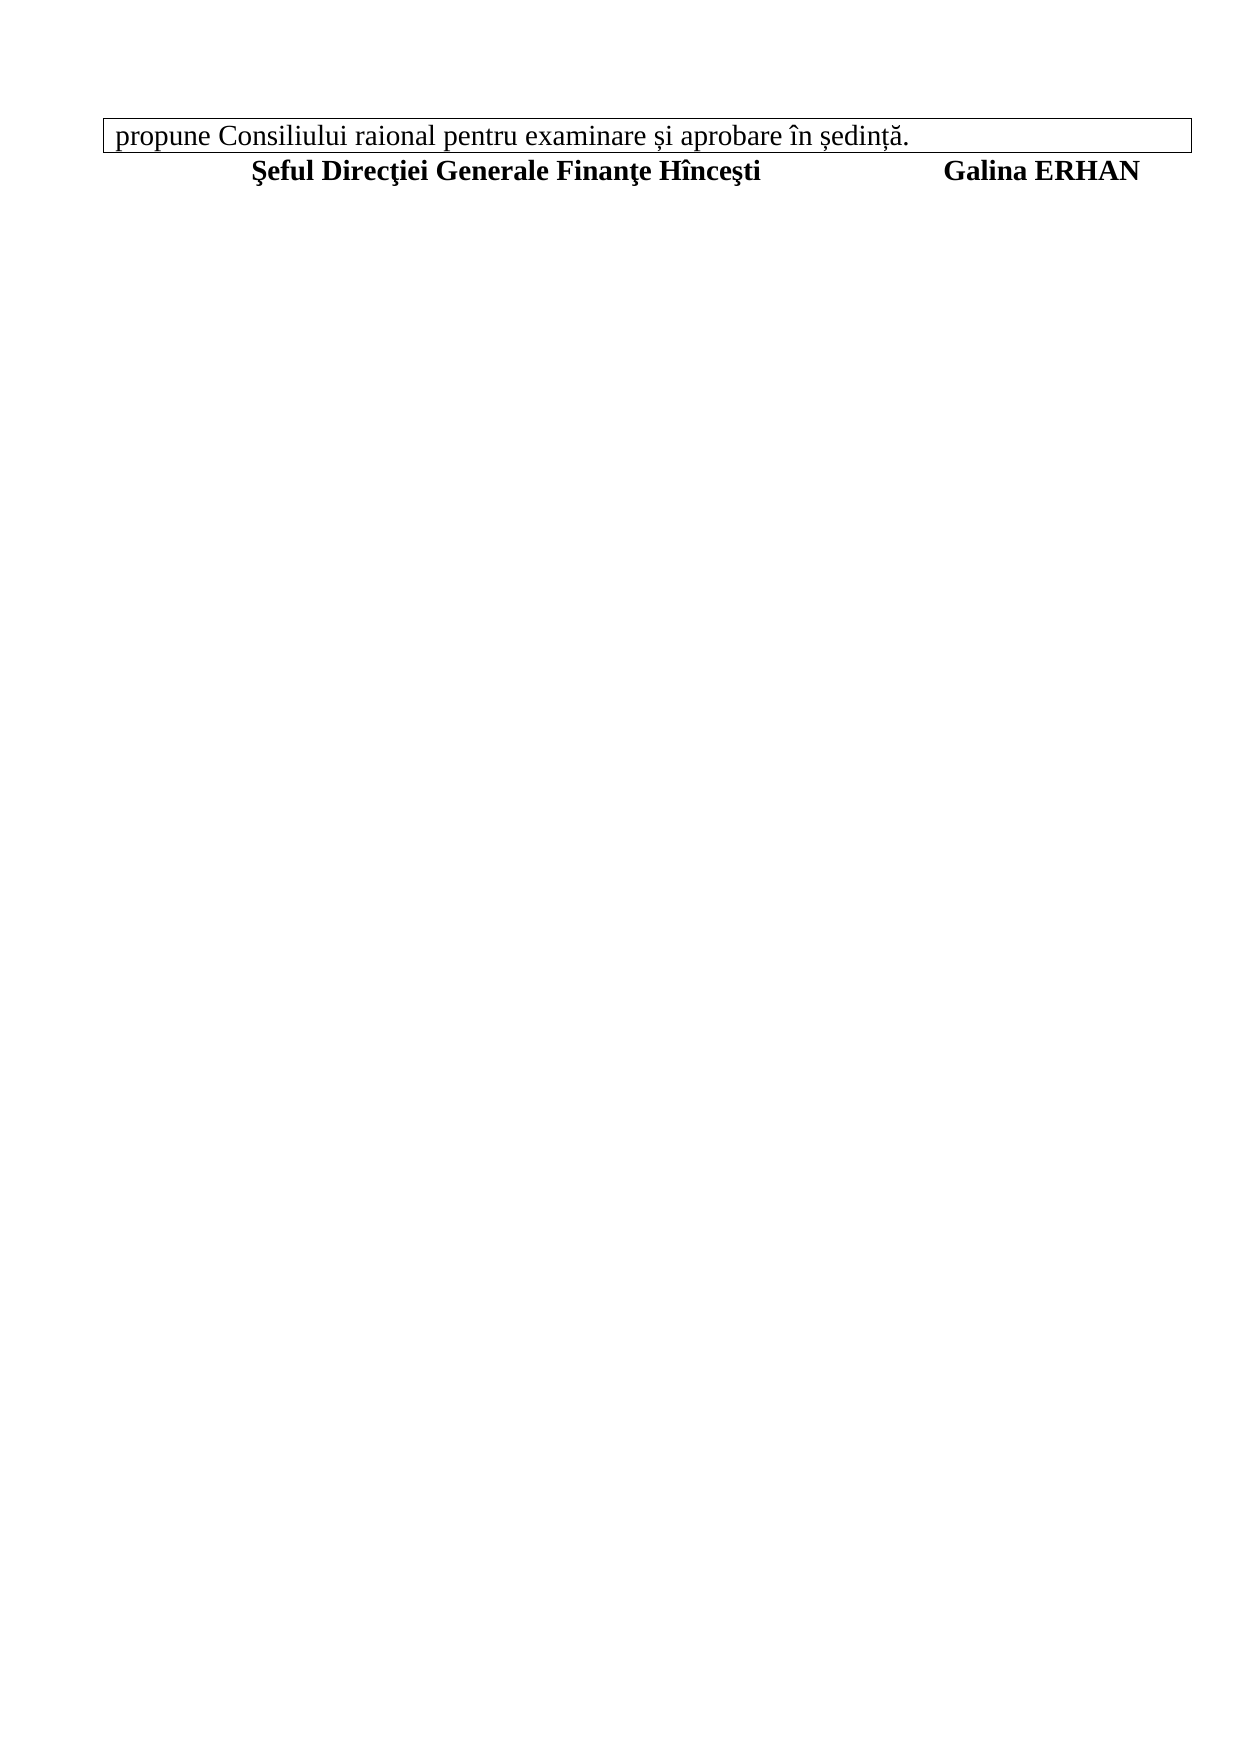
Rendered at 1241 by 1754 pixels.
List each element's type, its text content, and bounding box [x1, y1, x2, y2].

text Şeful Direcţiei Generale Finanţe Hînceşti Galina ERHAN [103, 153, 1167, 186]
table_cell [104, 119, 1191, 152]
